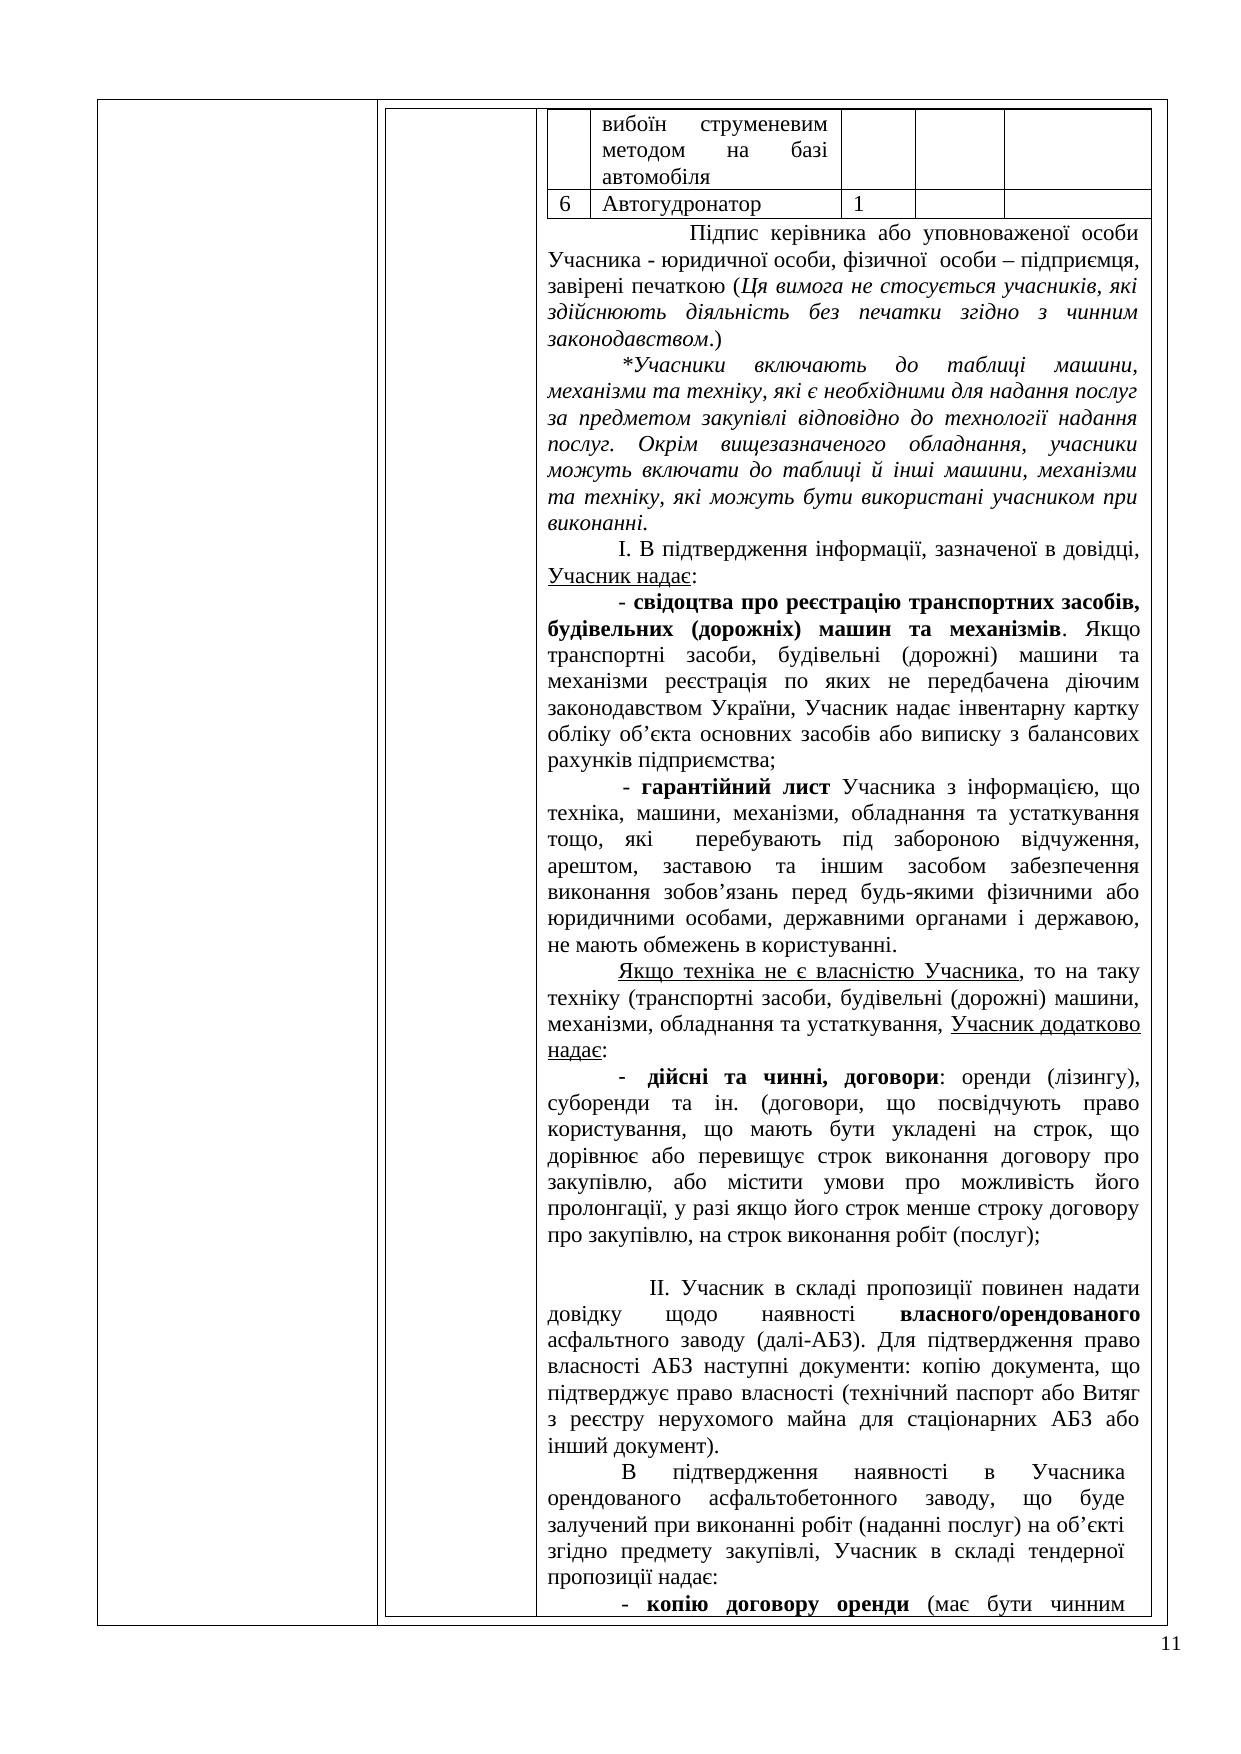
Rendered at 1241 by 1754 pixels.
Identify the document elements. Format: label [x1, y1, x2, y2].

table_cell [98, 100, 377, 1625]
table_cell [378, 100, 1167, 1625]
